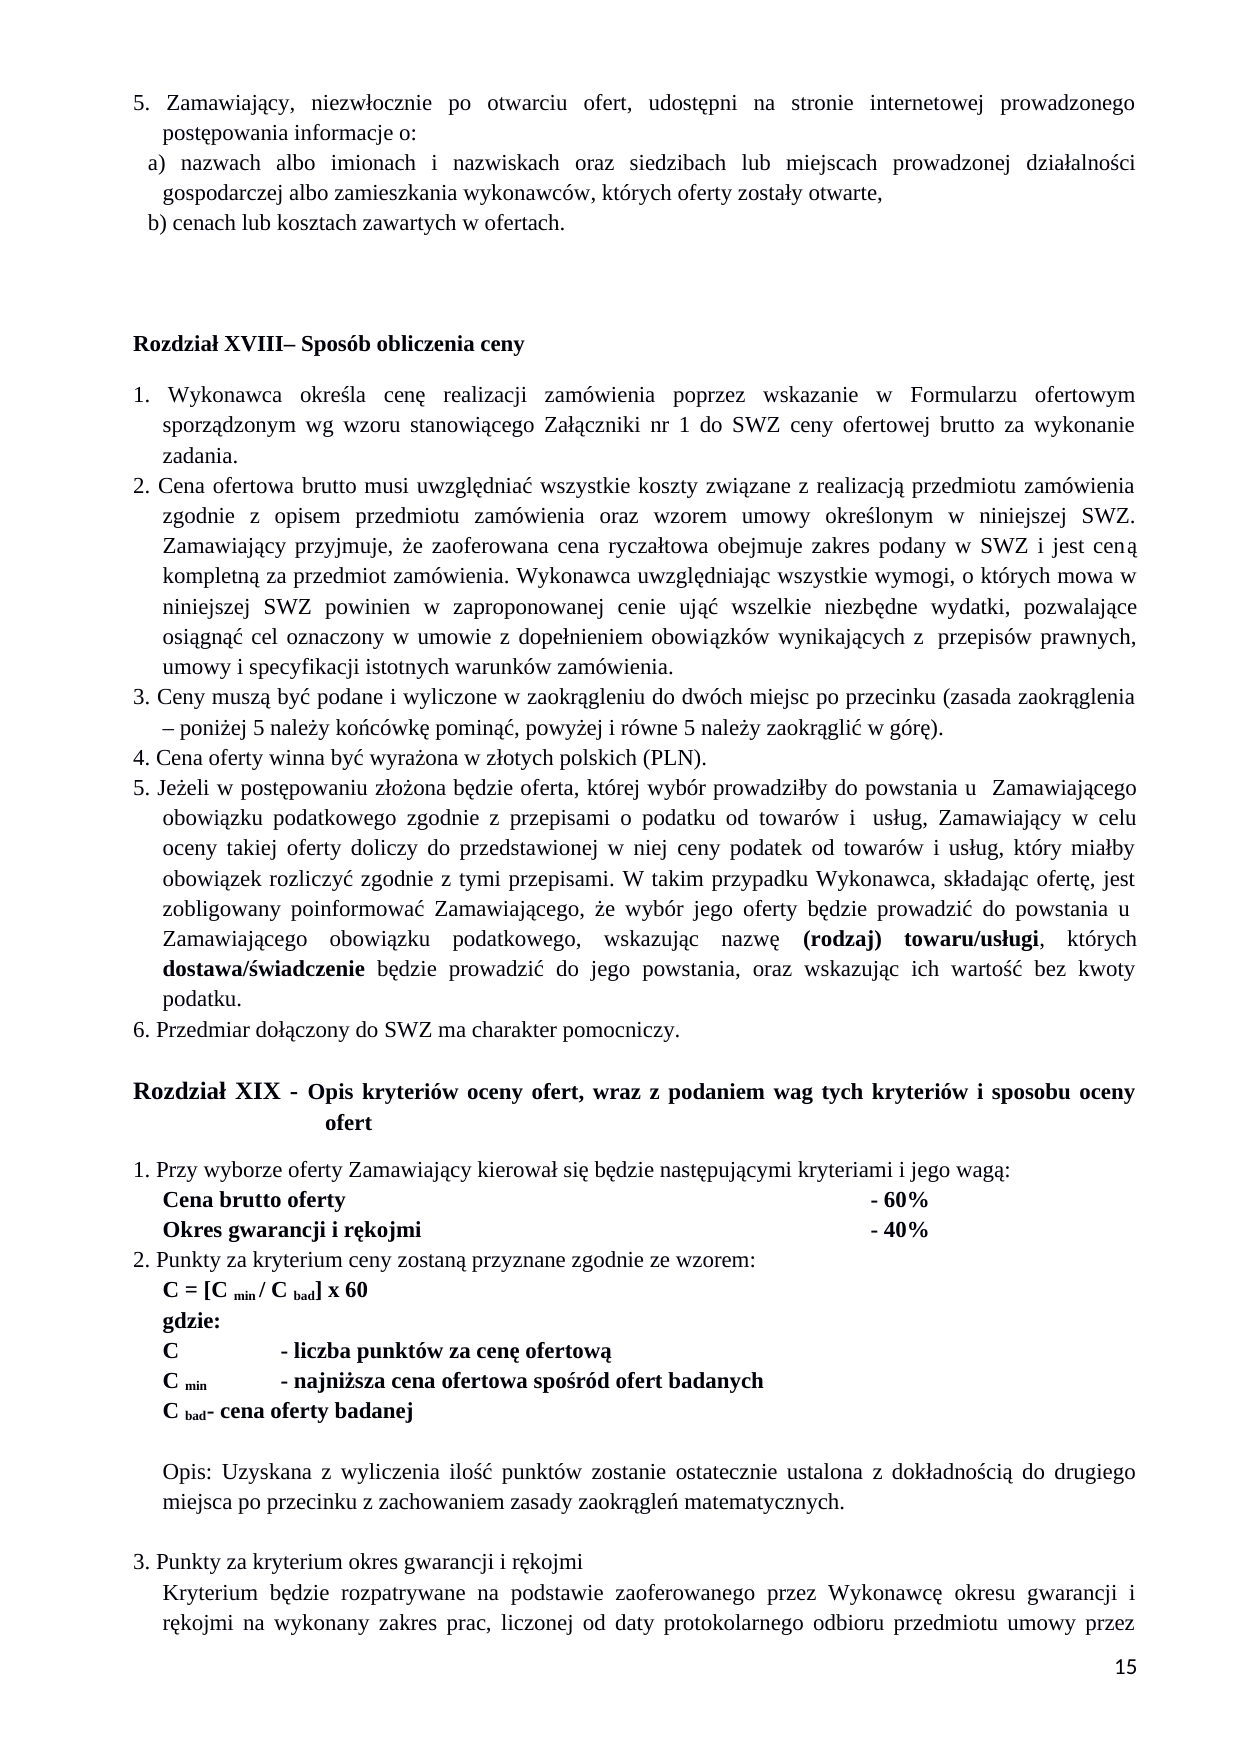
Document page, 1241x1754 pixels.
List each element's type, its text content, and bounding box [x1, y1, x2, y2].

text 6. Przedmiar dołączony do SWZ ma charakter pomocniczy. [133, 1016, 1137, 1042]
text Opis: Uzyskana z wyliczenia ilość punktów zostanie ostatecznie ustalona z dokładnością do drugiego miejsca po przecinku z zachowaniem zasady zaokrągleń matematycznych. [162, 1458, 1137, 1514]
text 1. Wykonawca określa cenę realizacji zamówienia poprzez wskazanie w Formularzu ofertowym sporządzonym wg wzoru stanowiącego Załączniki nr 1 do SWZ ceny ofertowej brutto za wykonanie zadania. [133, 381, 1137, 468]
text Okres gwarancji i rękojmi - 40% [162, 1216, 1137, 1242]
text 2. Punkty za kryterium ceny zostaną przyznane zgodnie ze wzorem: [133, 1246, 1137, 1273]
text b) cenach lub kosztach zawartych w ofertach. [148, 209, 1137, 236]
text C bad - cena oferty badanej [162, 1397, 1137, 1424]
text a) nazwach albo imionach i nazwiskach oraz siedzibach lub miejscach prowadzonej działalności gospodarczej albo zamieszkania wykonawców, których oferty zostały otwarte, [148, 149, 1137, 206]
list Rozdział XIX - Opis kryteriów oceny ofert, wraz z podaniem wag tych kryteriów i sposobu oceny ofert [133, 1076, 1137, 1135]
text Rozdział XVIII– Sposób obliczenia ceny [133, 330, 1137, 357]
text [162, 1578, 1137, 1635]
text 2. Cena ofertowa brutto musi uwzględniać wszystkie koszty związane z realizacją przedmiotu zamówienia zgodnie z opisem przedmiotu zamówienia oraz wzorem umowy określonym w niniejszej SWZ. Zamawiający przyjmuje, że zaoferowana cena ryczałtowa obejmuje zakres podany w SWZ i jest ceną kompletną za przedmiot zamówienia. Wykonawca uwzględniając wszystkie wymogi, o których mowa w niniejszej SWZ powinien w zaproponowanej cenie ująć wszelkie niezbędne wydatki, pozwalające osiągnąć cel oznaczony w umowie z dopełnieniem obowiązków wynikających z przepisów prawnych, umowy i specyfikacji istotnych warunków zamówienia. [133, 472, 1137, 679]
text C - liczba punktów za cenę ofertową [162, 1337, 1137, 1363]
text 3. Ceny muszą być podane i wyliczone w zaokrągleniu do dwóch miejsc po przecinku (zasada zaokrąglenia – poniżej 5 należy końcówkę pominąć, powyżej i równe 5 należy zaokrąglić w górę). [133, 683, 1137, 740]
text Cena brutto oferty - 60% [162, 1186, 1137, 1212]
text 4. Cena oferty winna być wyrażona w złotych polskich (PLN). [133, 744, 1137, 770]
text C = [C min / C bad] x 60 [162, 1276, 1137, 1303]
text 5. Jeżeli w postępowaniu złożona będzie oferta, której wybór prowadziłby do powstania u Zamawiającego obowiązku podatkowego zgodnie z przepisami o podatku od towarów i usług, Zamawiający w celu oceny takiej oferty doliczy do przedstawionej w niej ceny podatek od towarów i usług, który miałby obowiązek rozliczyć zgodnie z tymi przepisami. W takim przypadku Wykonawca, składając ofertę, jest zobligowany poinformować Zamawiającego, że wybór jego oferty będzie prowadzić do powstania u Zamawiającego obowiązku podatkowego, wskazując nazwę (rodzaj) towaru/usługi, których dostawa/świadczenie będzie prowadzić do jego powstania, oraz wskazując ich wartość bez kwoty podatku. [133, 774, 1137, 1012]
text 3. Punkty za kryterium okres gwarancji i rękojmi [133, 1548, 1137, 1575]
text 5. Zamawiający, niezwłocznie po otwarciu ofert, udostępni na stronie internetowej prowadzonego postępowania informacje o: [133, 89, 1137, 145]
text 1. Przy wyborze oferty Zamawiający kierował się będzie następującymi kryteriami i jego wagą: [133, 1156, 1137, 1182]
text gdzie: [162, 1307, 1137, 1333]
text C min - najniższa cena ofertowa spośród ofert badanych [162, 1367, 1137, 1393]
